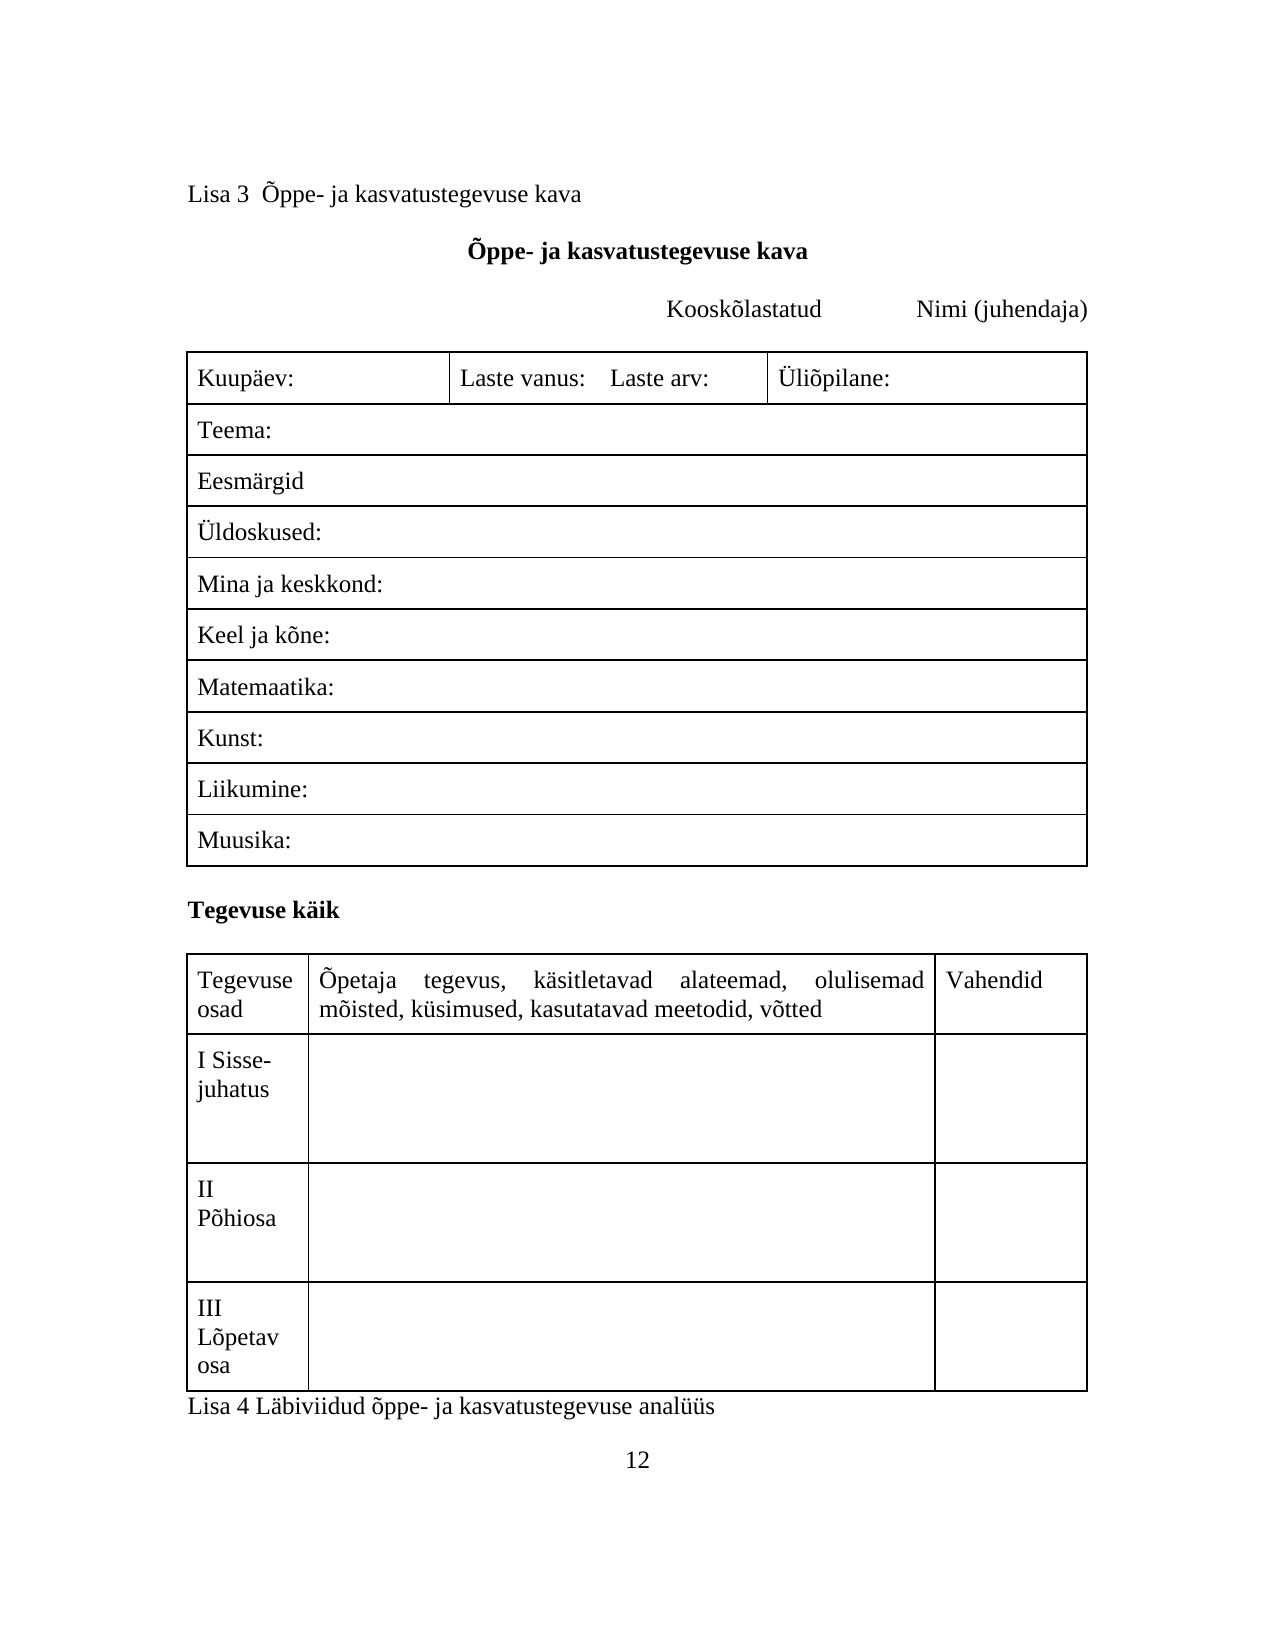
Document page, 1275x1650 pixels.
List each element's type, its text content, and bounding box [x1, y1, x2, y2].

table_header Tegevuse osad [188, 955, 308, 1033]
table_cell Kunst: [188, 713, 1086, 762]
table_header Vahendid [936, 955, 1086, 1033]
table_cell Muusika: [188, 815, 1086, 865]
table_header Laste vanus: Laste arv: [450, 353, 767, 403]
table_cell Liikumine: [188, 764, 1086, 813]
table_cell [936, 1283, 1086, 1390]
table_cell Eesmärgid [188, 456, 1086, 505]
table_header Kuupäev: [188, 353, 449, 403]
table_header Õpetaja tegevus, käsitletavad alateemad, olulisemad mõisted, küsimused, kasutatavad meetodid, võtted [309, 955, 934, 1033]
table_cell Teema: [188, 405, 1086, 454]
table_cell Üldoskused: [188, 507, 1086, 557]
table_cell Keel ja kõne: [188, 610, 1086, 659]
table_cell I Sisse- juhatus [188, 1035, 308, 1162]
text Lisa 4 Läbiviidud õppe- ja kasvatustegevuse analüüs [187, 1392, 1087, 1420]
table_cell Mina ja keskkond: [188, 558, 1086, 608]
text Lisa 3 Õppe- ja kasvatustegevuse kava [187, 179, 1087, 207]
table_cell [936, 1035, 1086, 1162]
table_cell [309, 1035, 934, 1162]
table_cell [309, 1283, 934, 1390]
table_cell [936, 1164, 1086, 1281]
text Õppe- ja kasvatustegevuse kava [187, 236, 1087, 265]
table_cell II Põhiosa [188, 1164, 308, 1281]
text Tegevuse käik [187, 895, 1087, 924]
text Kooskõlastatud Nimi (juhendaja) [187, 294, 1087, 322]
table_cell III Lõpetav osa [188, 1283, 308, 1390]
table_header Üliõpilane: [768, 353, 1086, 403]
table_cell [309, 1164, 934, 1281]
table_cell Matemaatika: [188, 661, 1086, 711]
